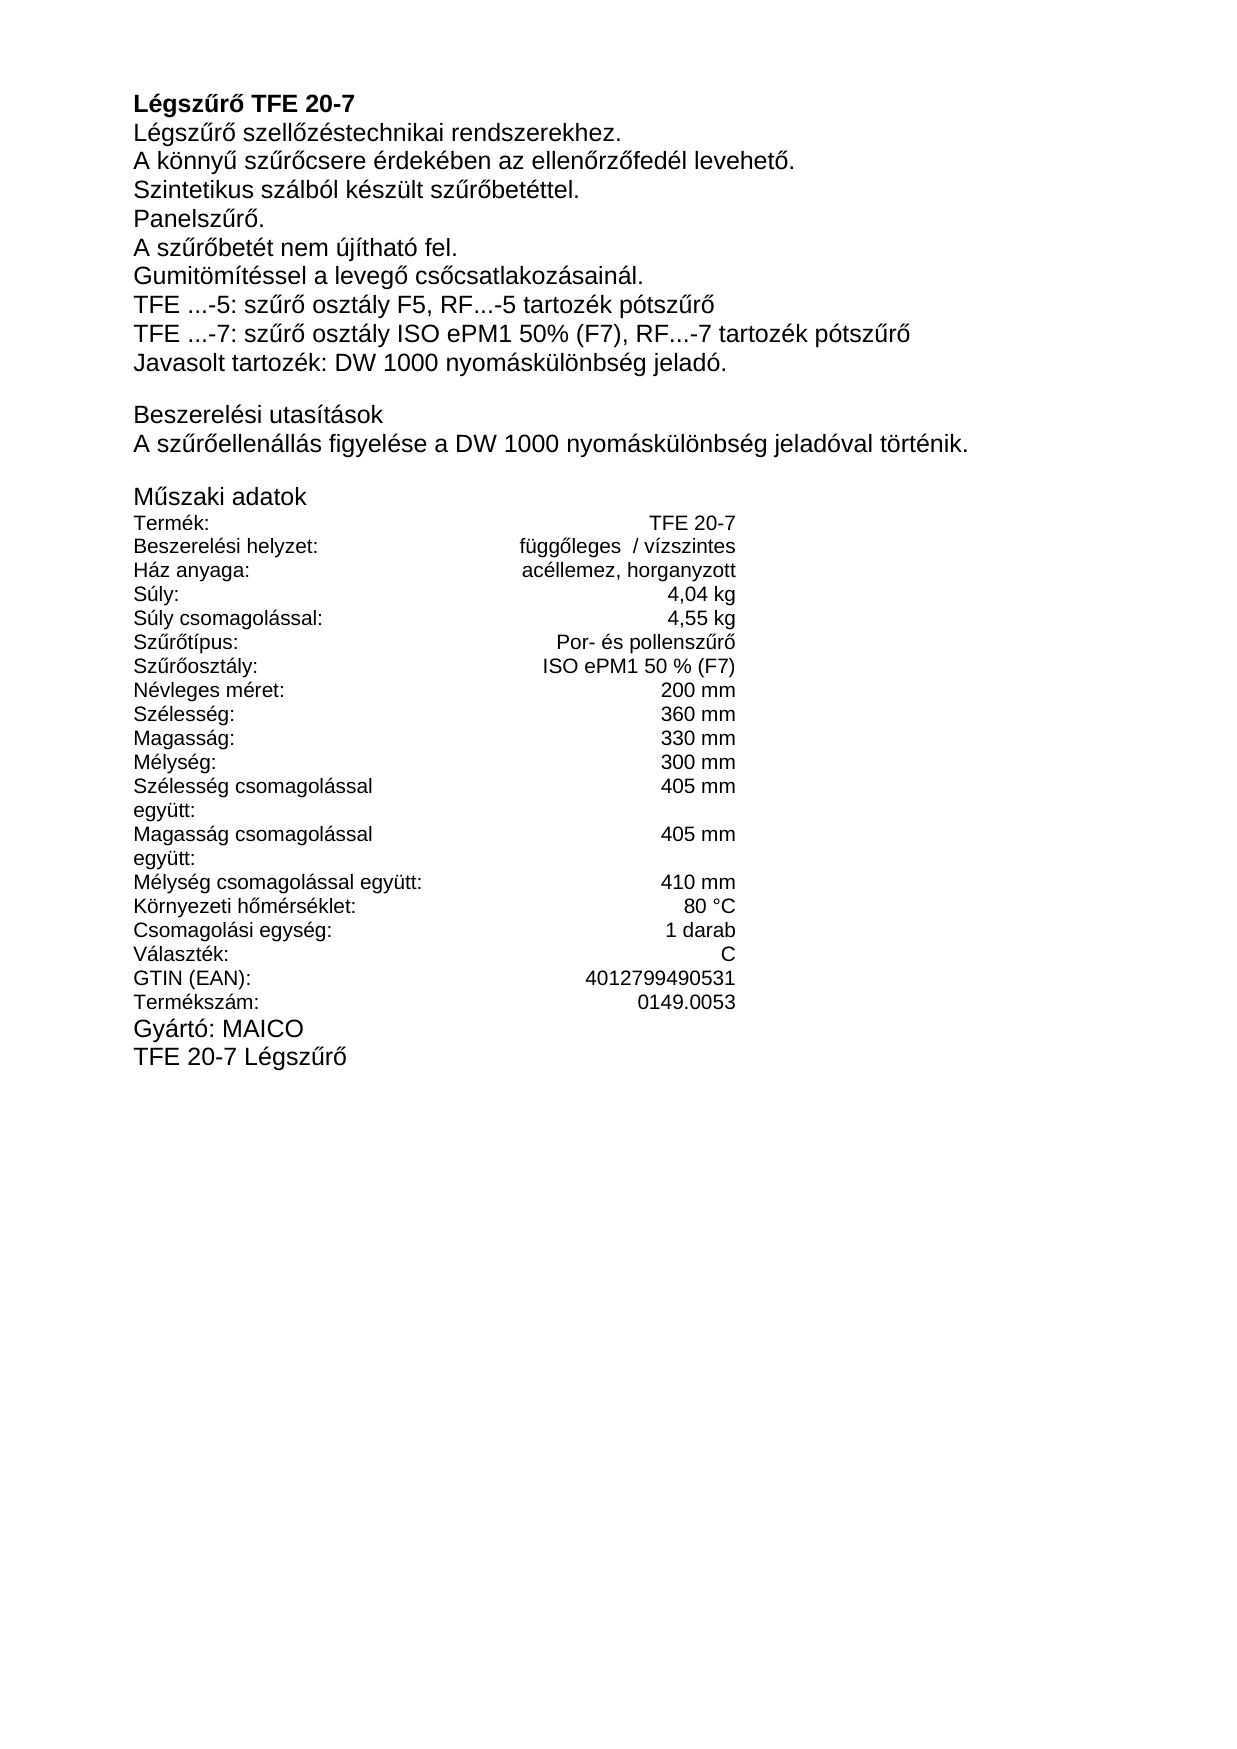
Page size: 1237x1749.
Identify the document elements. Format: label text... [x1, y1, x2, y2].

text Szintetikus szálból készült szűrőbetéttel. [133, 175, 1148, 204]
table_header Termék: [122, 510, 434, 534]
table_cell Ház anyaga: [122, 558, 434, 582]
text Gumitömítéssel a levegő csőcsatlakozásainál. [133, 261, 1148, 290]
text A szűrőbetét nem újítható fel. [133, 232, 1148, 261]
table_cell 4012799490531 [434, 966, 747, 989]
text TFE ...-5: szűrő osztály F5, RF...-5 tartozék pótszűrő [133, 290, 1148, 319]
text A könnyű szűrőcsere érdekében az ellenőrzőfedél levehető. [133, 146, 1148, 175]
table_cell Környezeti hőmérséklet: [122, 894, 434, 918]
text TFE 20-7 Légszűrő [133, 1042, 1148, 1071]
table_cell Mélység: [122, 750, 434, 774]
table_cell Beszerelési helyzet: [122, 534, 434, 558]
table_cell függőleges / vízszintes [434, 534, 747, 558]
table_cell C [434, 942, 747, 966]
table_cell Súly csomagolással: [122, 606, 434, 630]
table_header TFE 20-7 [434, 510, 747, 534]
table_cell Szűrőosztály: [122, 654, 434, 678]
table_cell Szélesség csomagolással együtt: [122, 774, 434, 822]
table_cell Mélység csomagolással együtt: [122, 870, 434, 894]
table_cell 0149.0053 [434, 990, 747, 1013]
table_cell Választék: [122, 942, 434, 966]
table_cell Termékszám: [122, 990, 434, 1013]
table_cell Csomagolási egység: [122, 918, 434, 942]
text Beszerelési utasítások [133, 400, 1148, 429]
table_cell 4,55 kg [434, 606, 747, 630]
table_cell 1 darab [434, 918, 747, 942]
table_cell ISO ePM1 50 % (F7) [434, 654, 747, 678]
table_cell 405 mm [434, 822, 747, 870]
table_cell 360 mm [434, 702, 747, 726]
table_cell 330 mm [434, 726, 747, 750]
text Gyártó: MAICO [133, 1013, 1148, 1042]
table_cell 4,04 kg [434, 582, 747, 606]
table_cell 300 mm [434, 750, 747, 774]
table_cell Magasság: [122, 726, 434, 750]
text Panelszűrő. [133, 204, 1148, 232]
text Műszaki adatok [133, 482, 1148, 510]
table_cell 405 mm [434, 774, 747, 822]
table_cell Magasság csomagolással együtt: [122, 822, 434, 870]
table_cell Névleges méret: [122, 678, 434, 702]
table_cell GTIN (EAN): [122, 966, 434, 989]
table_cell Szűrőtípus: [122, 630, 434, 654]
table_cell acéllemez, horganyzott [434, 558, 747, 582]
text Légszűrő szellőzéstechnikai rendszerekhez. [133, 117, 1148, 146]
table_cell Por- és pollenszűrő [434, 630, 747, 654]
text Légszűrő TFE 20-7 [133, 89, 1148, 117]
table_cell Súly: [122, 582, 434, 606]
text TFE ...-7: szűrő osztály ISO ePM1 50% (F7), RF...-7 tartozék pótszűrő [133, 319, 1148, 347]
table_cell 200 mm [434, 678, 747, 702]
table_cell 410 mm [434, 870, 747, 894]
text Javasolt tartozék: DW 1000 nyomáskülönbség jeladó. [133, 347, 1148, 376]
table_cell 80 °C [434, 894, 747, 918]
table_cell Szélesség: [122, 702, 434, 726]
text A szűrőellenállás figyelése a DW 1000 nyomáskülönbség jeladóval történik. [133, 429, 1148, 458]
